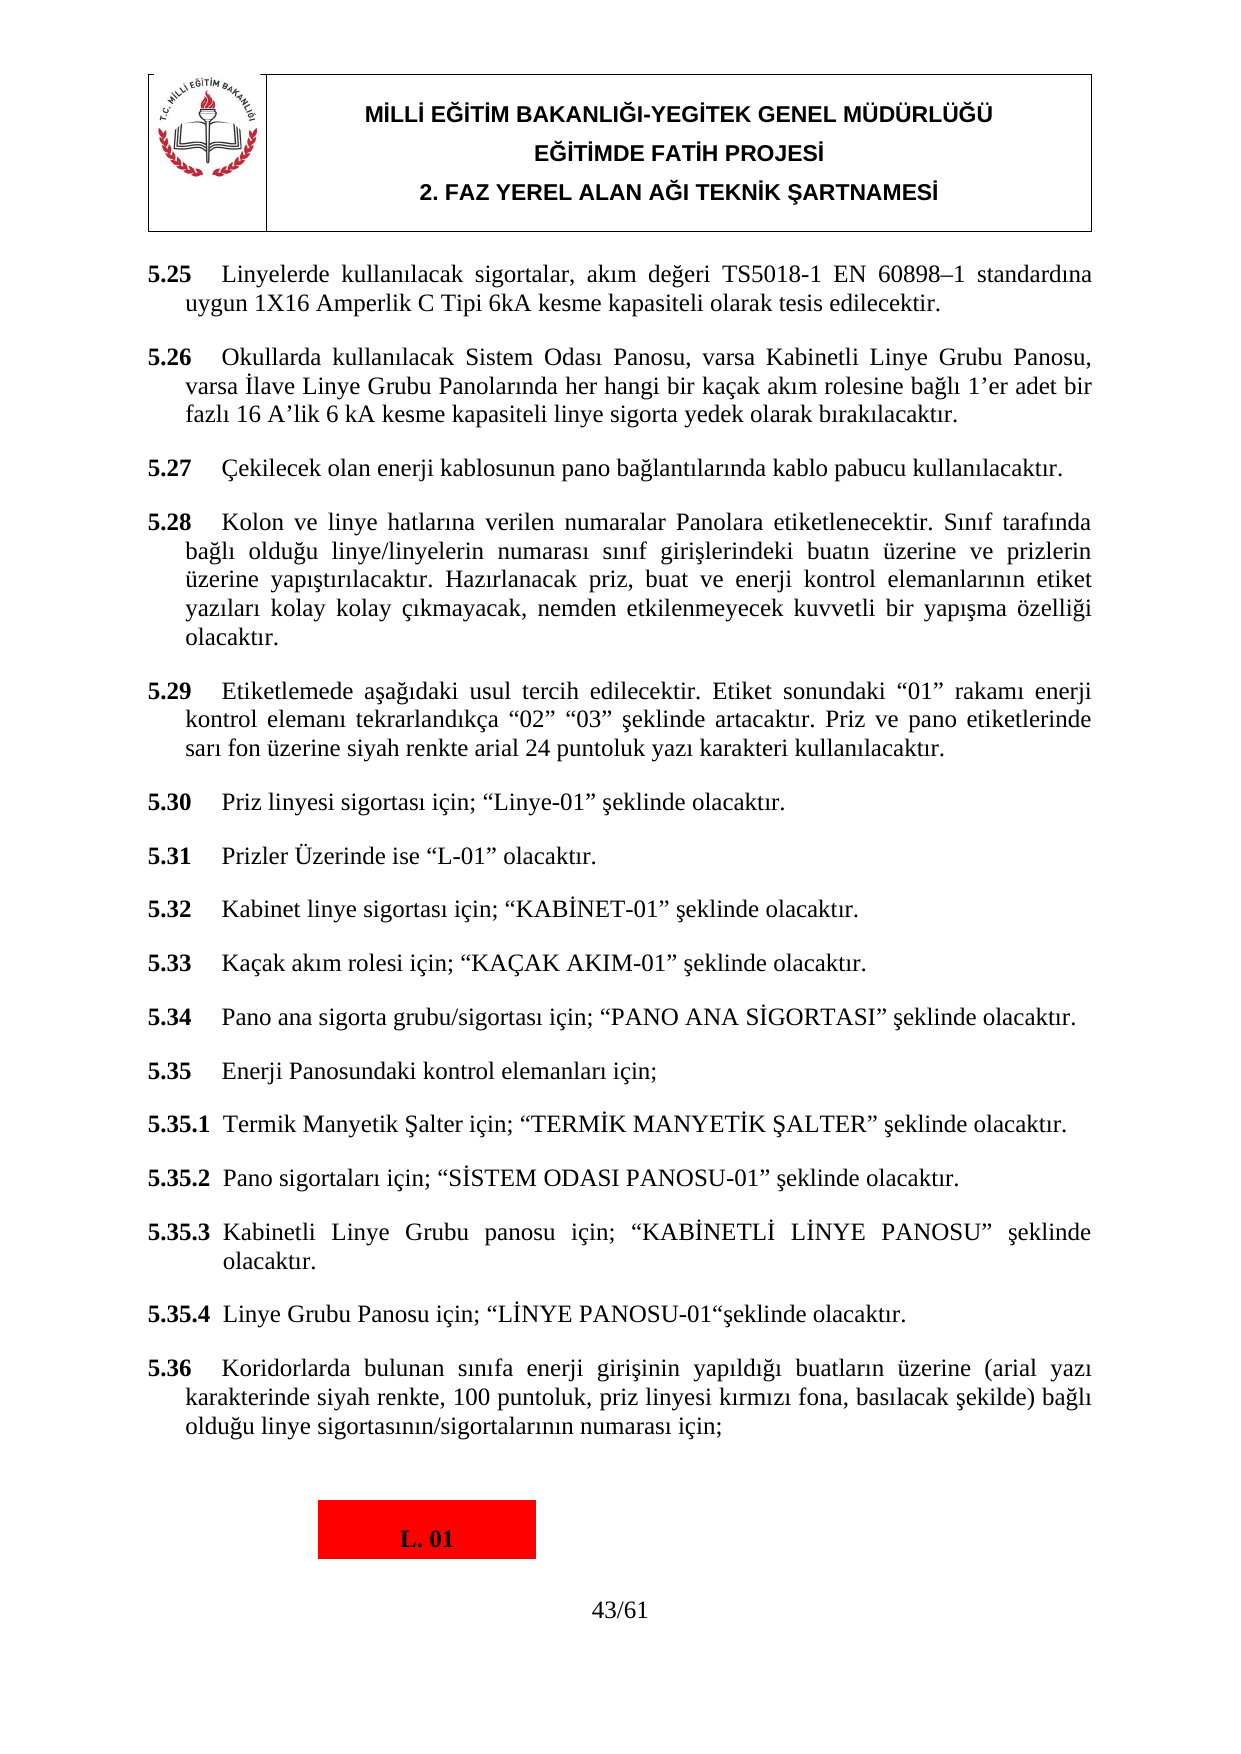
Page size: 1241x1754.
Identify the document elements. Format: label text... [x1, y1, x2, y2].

subtitle Enerji Panosundaki kontrol elemanları için; [148, 1056, 1093, 1084]
subtitle Pano sigortaları için; “SİSTEM ODASI PANOSU-01” şeklinde olacaktır. [148, 1163, 1093, 1192]
subtitle Termik Manyetik Şalter için; “TERMİK MANYETİK ŞALTER” şeklinde olacaktır. [148, 1109, 1093, 1138]
table_header şeklinde olacaktır. [307, 1500, 750, 1588]
subtitle Kaçak akım rolesi için; “KAÇAK AKIM-01” şeklinde olacaktır. [148, 948, 1093, 977]
subtitle Kabinet linye sigortası için; “KABİNET-01” şeklinde olacaktır. [148, 894, 1093, 923]
picture [154, 74, 261, 182]
subtitle Etiketlemede aşağıdaki usul tercih edilecektir. Etiket sonundaki “01” rakamı enerji kontrol elemanı tekrarlandıkça “02” “03” şeklinde artacaktır. Priz ve pano etiketlerinde sarı fon üzerine siyah renkte arial 24 puntoluk yazı karakteri kullanılacaktır. [148, 676, 1093, 762]
subtitle Okullarda kullanılacak Sistem Odası Panosu, varsa Kabinetli Linye Grubu Panosu, varsa İlave Linye Grubu Panolarında her hangi bir kaçak akım rolesine bağlı 1’er adet bir fazlı 16 A’lik 6 kA kesme kapasiteli linye sigorta yedek olarak bırakılacaktır. [148, 342, 1093, 428]
subtitle Linyelerde kullanılacak sigortalar, akım değeri TS5018-1 EN 60898–1 standardına uygun 1X16 Amperlik C Tipi 6kA kesme kapasiteli olarak tesis edilecektir. [148, 259, 1093, 317]
subtitle Prizler Üzerinde ise “L-01” olacaktır. [148, 841, 1093, 869]
subtitle Pano ana sigorta grubu/sigortası için; “PANO ANA SİGORTASI” şeklinde olacaktır. [148, 1002, 1093, 1031]
subtitle Kolon ve linye hatlarına verilen numaralar Panolara etiketlenecektir. Sınıf tarafında bağlı olduğu linye/linyelerin numarası sınıf girişlerindeki buatın üzerine ve prizlerin üzerine yapıştırılacaktır. Hazırlanacak priz, buat ve enerji kontrol elemanlarının etiket yazıları kolay kolay çıkmayacak, nemden etkilenmeyecek kuvvetli bir yapışma özelliği olacaktır. [148, 507, 1093, 651]
subtitle Çekilecek olan enerji kablosunun pano bağlantılarında kablo pabucu kullanılacaktır. [148, 453, 1093, 482]
subtitle Kabinetli Linye Grubu panosu için; “KABİNETLİ LİNYE PANOSU” şeklinde olacaktır. [148, 1217, 1093, 1274]
subtitle Priz linyesi sigortası için; “Linye-01” şeklinde olacaktır. [148, 787, 1093, 816]
subtitle Linye Grubu Panosu için; “LİNYE PANOSU-01“şeklinde olacaktır. [148, 1299, 1093, 1328]
subtitle Koridorlarda bulunan sınıfa enerji girişinin yapıldığı buatların üzerine (arial yazı karakterinde siyah renkte, 100 puntoluk, priz linyesi kırmızı fona, basılacak şekilde) bağlı olduğu linye sigortasının/sigortalarının numarası için; [148, 1353, 1093, 1439]
